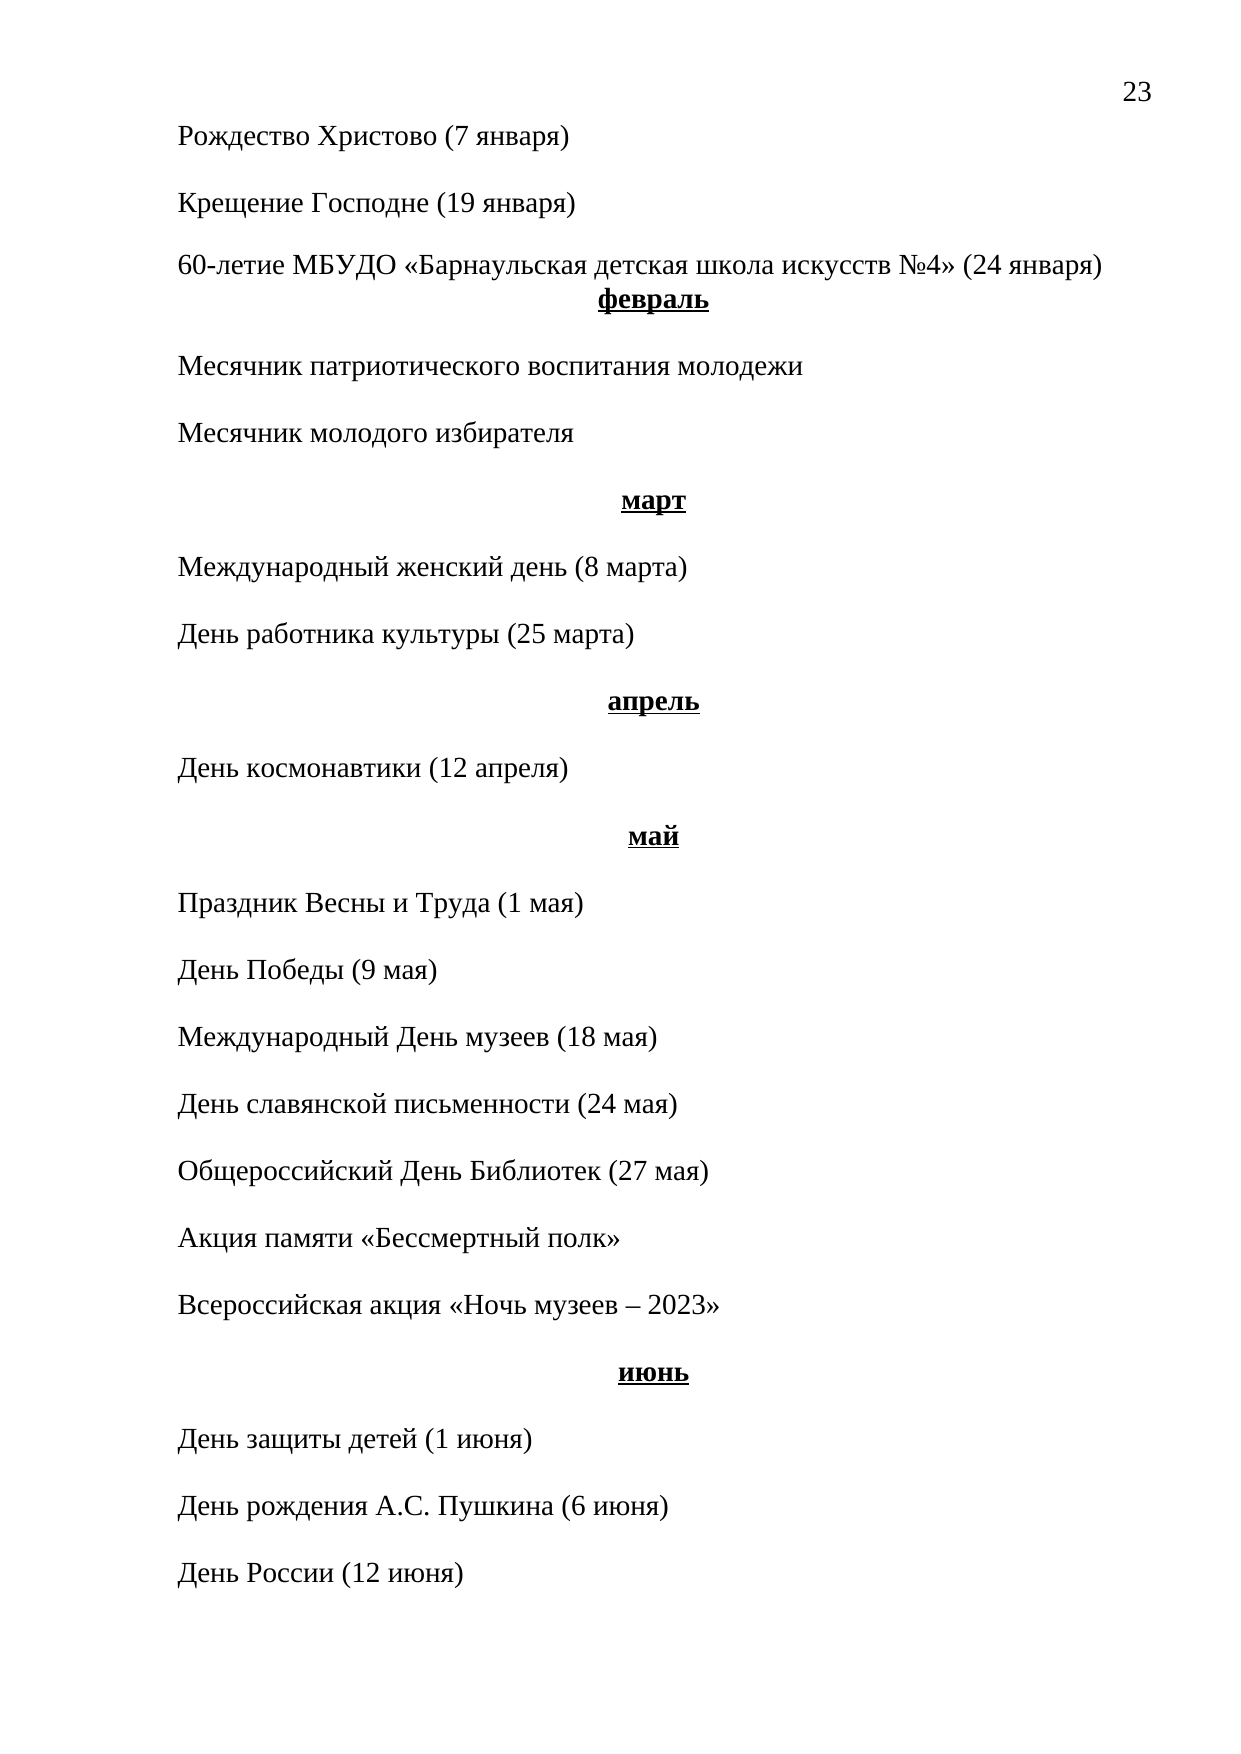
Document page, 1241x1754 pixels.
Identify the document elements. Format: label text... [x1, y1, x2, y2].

table_cell Месячник молодого избирателя [166, 415, 1141, 449]
table_cell День рождения А.С. Пушкина (6 июня) [166, 1489, 1141, 1556]
table_cell Крещение Господне (19 января) 60-летие МБУДО «Барнаульская детская школа искусств №4» (24 января) [166, 185, 1141, 281]
table_cell Месячник патриотического воспитания молодежи [166, 348, 1141, 415]
table_cell День защиты детей (1 июня) [166, 1421, 1141, 1488]
table_cell Всероссийская акция «Ночь музеев – 2023» [166, 1287, 1141, 1354]
table_cell Рождество Христово (7 января) [166, 118, 1141, 185]
table_cell День России (12 июня) [166, 1556, 1141, 1623]
table_cell Международный День музеев (18 мая) [166, 1019, 1141, 1086]
table_cell февраль [166, 281, 1141, 348]
table_cell День славянской письменности (24 мая) [166, 1086, 1141, 1153]
table_cell апрель [166, 684, 1141, 751]
table_cell Международный женский день (8 марта) [166, 549, 1141, 616]
table_cell Общероссийский День Библиотек (27 мая) [166, 1153, 1141, 1220]
table_cell День космонавтики (12 апреля) [166, 751, 1141, 818]
table_cell март [166, 449, 1141, 549]
table_cell День Победы (9 мая) [166, 952, 1141, 1019]
table_cell Праздник Весны и Труда (1 мая) [166, 885, 1141, 952]
table_cell июнь [166, 1354, 1141, 1421]
table_cell май [166, 818, 1141, 885]
table_cell Акция памяти «Бессмертный полк» [166, 1220, 1141, 1287]
table_cell День работника культуры (25 марта) [166, 616, 1141, 683]
